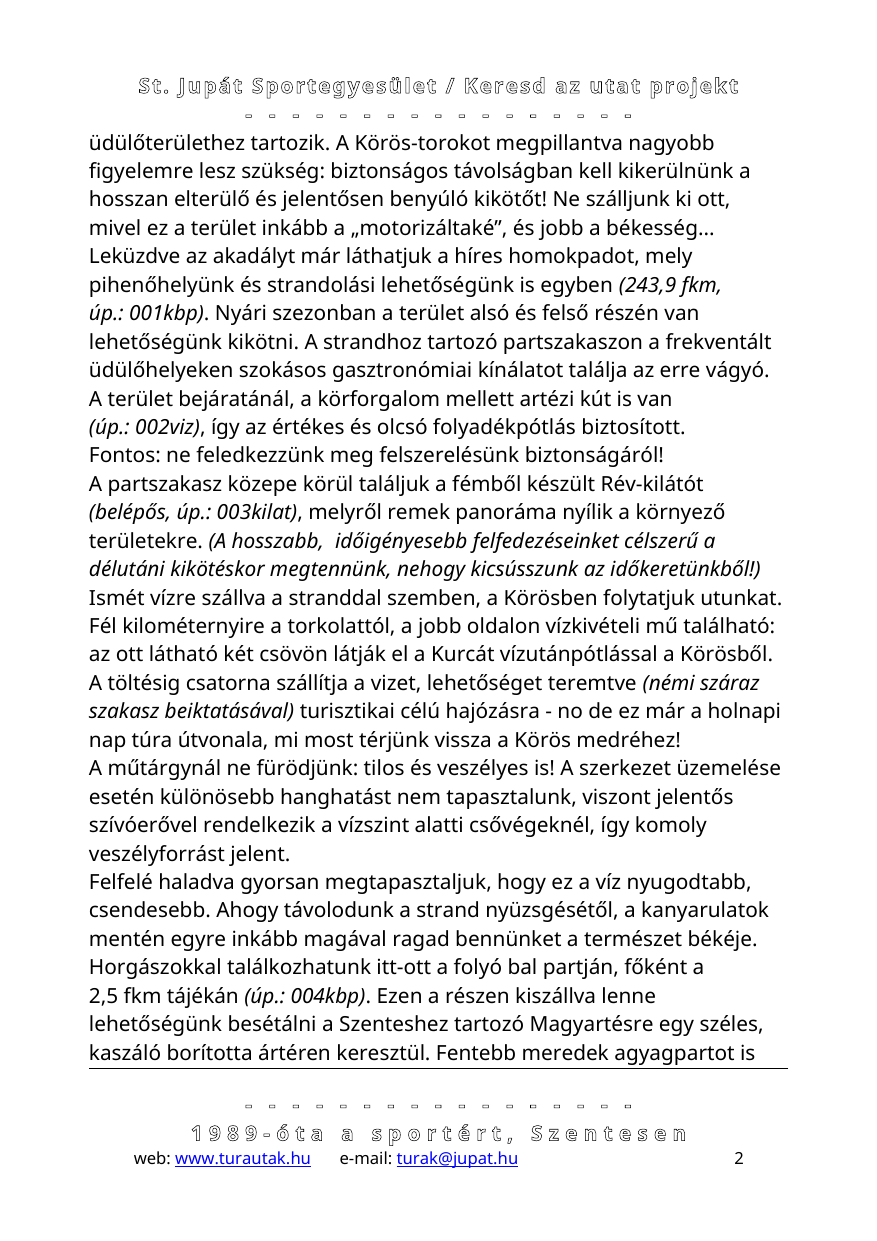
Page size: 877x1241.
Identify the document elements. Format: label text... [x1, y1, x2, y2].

text A műtárgynál ne fürödjünk: tilos és veszélyes is! A szerkezet üzemelése esetén különösebb hanghatást nem tapasztalunk, viszont jelentős szívóerővel rendelkezik a vízszint alatti csővégeknél, így komoly veszélyforrást jelent. [89, 753, 788, 867]
text A partszakasz közepe körül találjuk a fémből készült Rév-kilátót (belépős, úp.: 003kilat), melyről remek panoráma nyílik a környező területekre. (A hosszabb, időigényesebb felfedezéseinket célszerű a délutáni kikötéskor megtennünk, nehogy kicsússzunk az időkeretünkből!) [89, 469, 788, 583]
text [89, 128, 788, 241]
text Leküzdve az akadályt már láthatjuk a híres homokpadot, mely pihenőhelyünk és strandolási lehetőségünk is egyben (243,9 fkm, úp.: 001kbp). Nyári szezonban a terület alsó és felső részén van lehetőségünk kikötni. A strandhoz tartozó partszakaszon a frekventált üdülőhelyeken szokásos gasztronómiai kínálatot találja az erre vágyó. A terület bejáratánál, a körforgalom mellett artézi kút is van (úp.: 002viz), így az értékes és olcsó folyadékpótlás biztosított. [89, 241, 788, 441]
text Ismét vízre szállva a stranddal szemben, a Körösben folytatjuk utunkat. Fél kilométernyire a torkolattól, a jobb oldalon vízkivételi mű található: az ott látható két csövön látják el a Kurcát vízutánpótlással a Körösből. A töltésig csatorna szállítja a vizet, lehetőséget teremtve (némi száraz szakasz beiktatásával) turisztikai célú hajózásra - no de ez már a holnapi nap túra útvonala, mi most térjünk vissza a Körös medréhez! [89, 583, 788, 753]
text Fontos: ne feledkezzünk meg felszerelésünk biztonságáról! [89, 441, 788, 469]
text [89, 867, 788, 1068]
